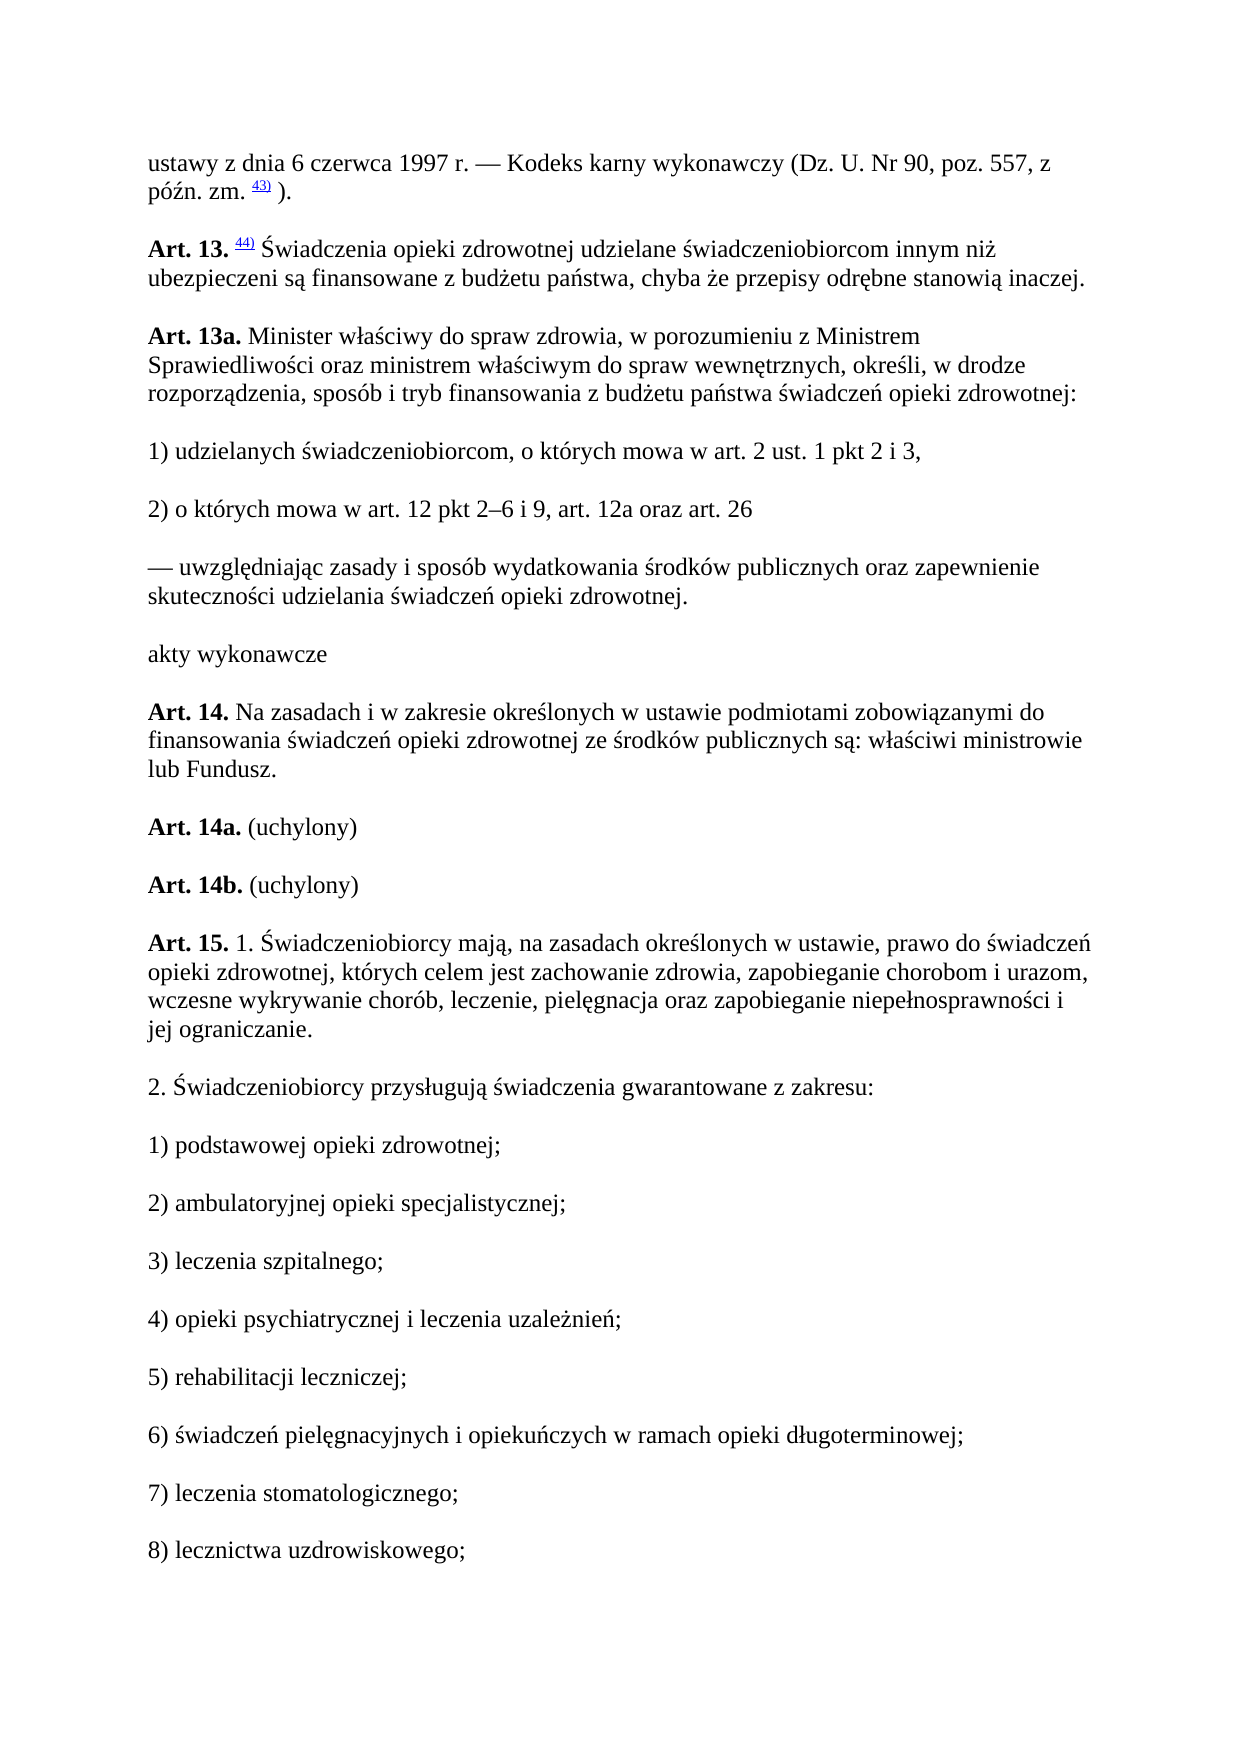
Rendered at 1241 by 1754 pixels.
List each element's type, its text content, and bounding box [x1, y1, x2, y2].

text 3) leczenia szpitalnego; [148, 1246, 1093, 1275]
text 2. Świadczeniobiorcy przysługują świadczenia gwarantowane z zakresu: [148, 1072, 1093, 1101]
text Art. 13a. Minister właściwy do spraw zdrowia, w porozumieniu z Ministrem Sprawiedliwości oraz ministrem właściwym do spraw wewnętrznych, określi, w drodze rozporządzenia, sposób i tryb finansowania z budżetu państwa świadczeń opieki zdrowotnej: [148, 321, 1093, 407]
text 2) ambulatoryjnej opieki specjalistycznej; [148, 1188, 1093, 1217]
text 2) o których mowa w art. 12 pkt 2–6 i 9, art. 12a oraz art. 26 [148, 494, 1093, 523]
text Art. 15. 1. Świadczeniobiorcy mają, na zasadach określonych w ustawie, prawo do świadczeń opieki zdrowotnej, których celem jest zachowanie zdrowia, zapobieganie chorobom i urazom, wczesne wykrywanie chorób, leczenie, pielęgnacja oraz zapobieganie niepełnosprawności i jej ograniczanie. [148, 928, 1093, 1043]
text 8) lecznictwa uzdrowiskowego; [148, 1536, 1093, 1564]
text akty wykonawcze [148, 639, 1093, 668]
text Art. 14a. (uchylony) [148, 812, 1093, 841]
text Art. 14. Na zasadach i w zakresie określonych w ustawie podmiotami zobowiązanymi do finansowania świadczeń opieki zdrowotnej ze środków publicznych są: właściwi ministrowie lub Fundusz. [148, 697, 1093, 783]
text 6) świadczeń pielęgnacyjnych i opiekuńczych w ramach opieki długoterminowej; [148, 1420, 1093, 1448]
text — uwzględniając zasady i sposób wydatkowania środków publicznych oraz zapewnienie skuteczności udzielania świadczeń opieki zdrowotnej. [148, 552, 1093, 610]
text 5) rehabilitacji leczniczej; [148, 1362, 1093, 1391]
text 1) udzielanych świadczeniobiorcom, o których mowa w art. 2 ust. 1 pkt 2 i 3, [148, 436, 1093, 465]
text 1) podstawowej opieki zdrowotnej; [148, 1130, 1093, 1159]
text 4) opieki psychiatrycznej i leczenia uzależnień; [148, 1304, 1093, 1333]
text Art. 14b. (uchylony) [148, 870, 1093, 899]
text Art. 13. 44) Świadczenia opieki zdrowotnej udzielane świadczeniobiorcom innym niż ubezpieczeni są finansowane z budżetu państwa, chyba że przepisy odrębne stanowią inaczej. [148, 234, 1093, 292]
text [148, 148, 1093, 205]
text 7) leczenia stomatologicznego; [148, 1478, 1093, 1506]
